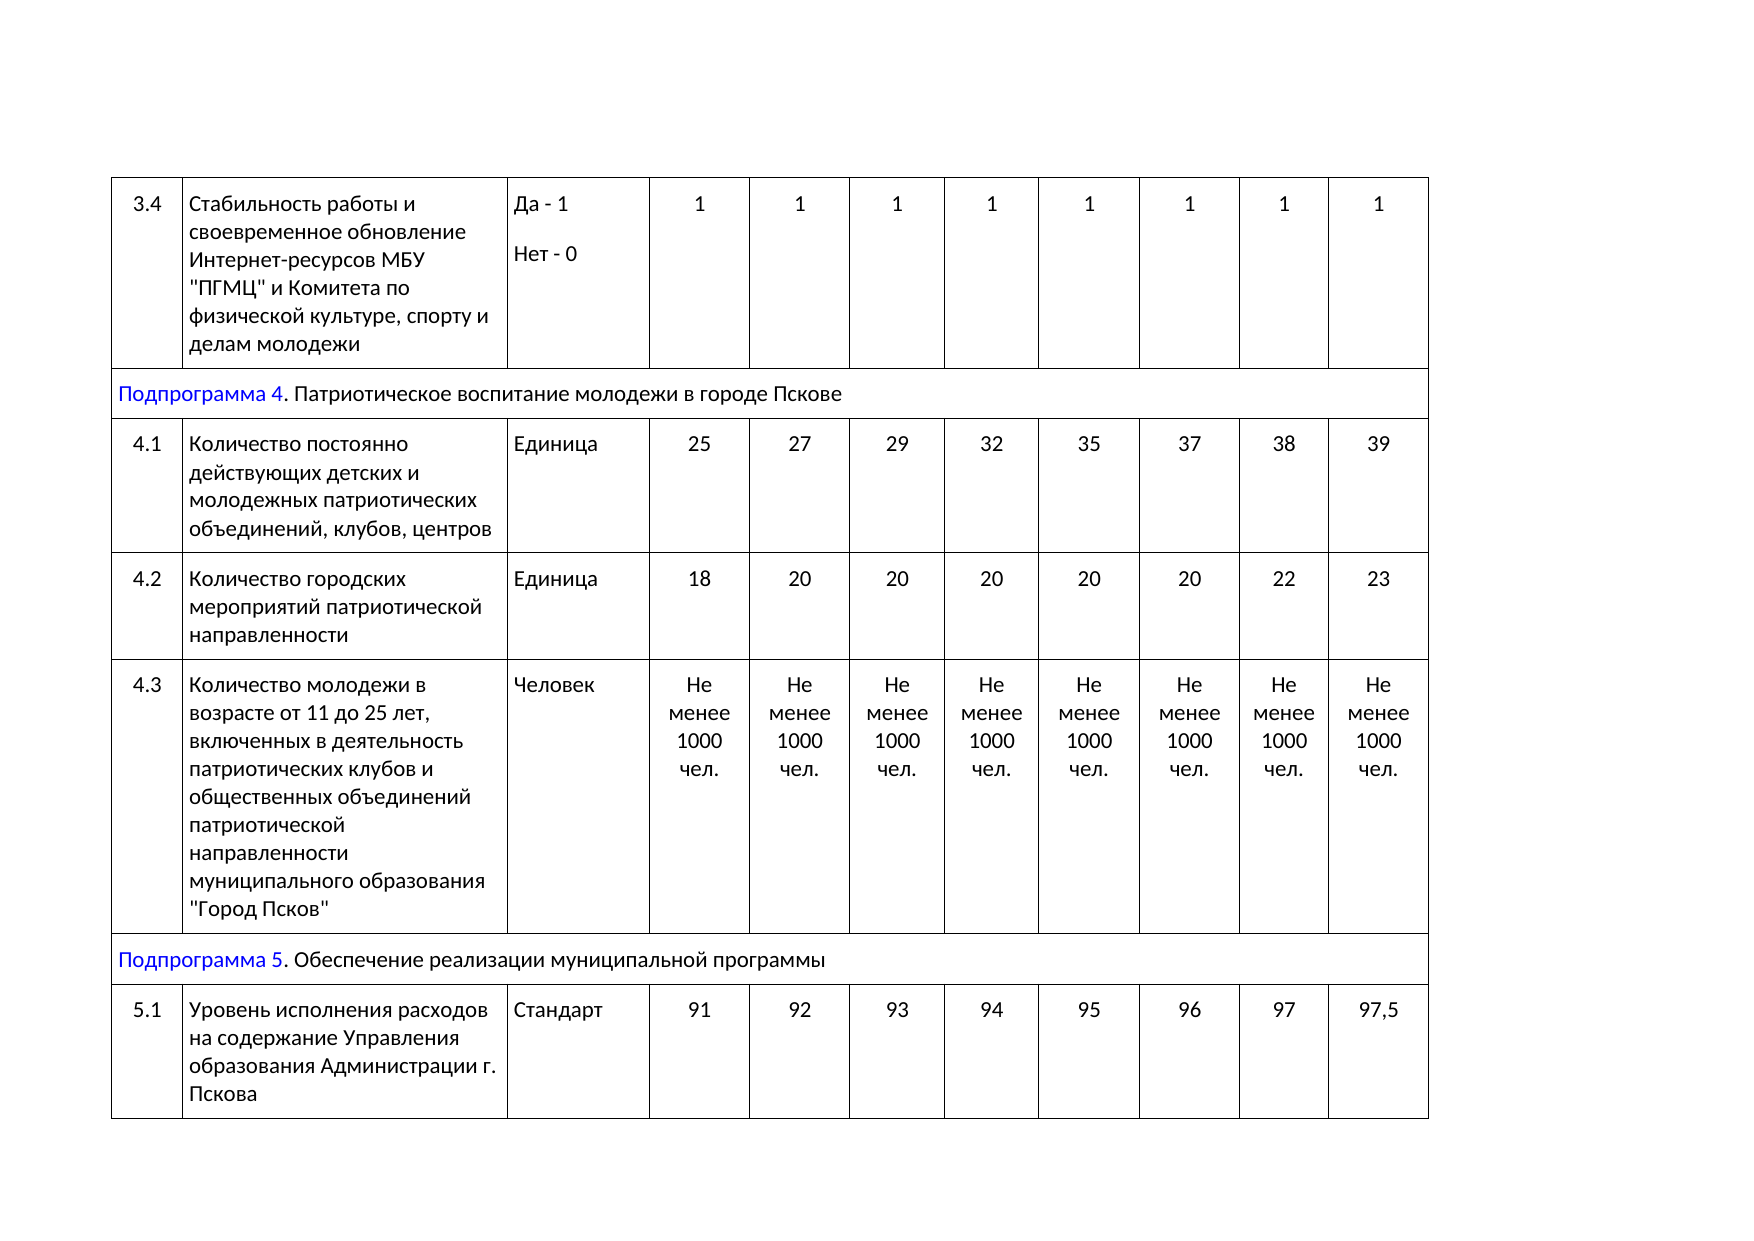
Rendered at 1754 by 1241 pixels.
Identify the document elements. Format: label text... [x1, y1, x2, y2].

table_cell Да - 1 [508, 178, 649, 227]
table_cell 35 [1039, 419, 1139, 552]
table_cell 93 [850, 985, 944, 1118]
table_cell 4.2 [112, 553, 182, 659]
table_cell 92 [750, 985, 849, 1118]
table_cell Подпрограмма 5. Обеспечение реализации муниципальной программы [112, 934, 1428, 983]
table_cell 91 [650, 985, 749, 1118]
table_cell 25 [650, 419, 749, 552]
table_cell 39 [1329, 419, 1428, 552]
table_cell 5.1 [112, 985, 182, 1118]
table_cell 3.4 [112, 178, 182, 368]
table_cell 37 [1140, 419, 1239, 552]
table_cell Единица [508, 553, 649, 659]
table_cell 97 [1240, 985, 1328, 1118]
table_cell 20 [1039, 553, 1139, 659]
table_cell 1 [1329, 178, 1428, 368]
table_cell 95 [1039, 985, 1139, 1118]
table_cell 32 [945, 419, 1038, 552]
table_cell 27 [750, 419, 849, 552]
table_cell 29 [850, 419, 944, 552]
table_cell 1 [850, 178, 944, 368]
table_cell Количество постоянно действующих детских и молодежных патриотических объединений, клубов, центров [183, 419, 507, 552]
table_cell 20 [850, 553, 944, 659]
table_cell Количество молодежи в возрасте от 11 до 25 лет, включенных в деятельность патриотических клубов и общественных объединений патриотической направленности муниципального образования "Город Псков" [183, 660, 507, 933]
table_cell 94 [945, 985, 1038, 1118]
table_cell 22 [1240, 553, 1328, 659]
table_cell Не менее 1000 чел. [850, 660, 944, 933]
table_cell 1 [750, 178, 849, 368]
table_cell Не менее 1000 чел. [945, 660, 1038, 933]
table_cell 1 [1140, 178, 1239, 368]
table_cell Уровень исполнения расходов на содержание Управления образования Администрации г. Пскова [183, 985, 507, 1118]
table_cell 1 [1240, 178, 1328, 368]
table_cell 1 [650, 178, 749, 368]
table_cell 38 [1240, 419, 1328, 552]
table_cell 20 [1140, 553, 1239, 659]
table_cell 4.3 [112, 660, 182, 933]
table_cell Количество городских мероприятий патриотической направленности [183, 553, 507, 659]
table_cell Не менее 1000 чел. [1240, 660, 1328, 933]
table_cell Стандарт [508, 985, 649, 1118]
table_cell 18 [650, 553, 749, 659]
table_cell Человек [508, 660, 649, 933]
table_cell Не менее 1000 чел. [650, 660, 749, 933]
table_cell 97,5 [1329, 985, 1428, 1118]
table_cell Стабильность работы и своевременное обновление Интернет-ресурсов МБУ "ПГМЦ" и Комитета по физической культуре, спорту и делам молодежи [183, 178, 507, 368]
table_cell Не менее 1000 чел. [1039, 660, 1139, 933]
table_cell 1 [1039, 178, 1139, 368]
table_cell 23 [1329, 553, 1428, 659]
table_cell 20 [750, 553, 849, 659]
table_cell Подпрограмма 4. Патриотическое воспитание молодежи в городе Пскове [112, 369, 1428, 418]
table_cell 20 [945, 553, 1038, 659]
table_cell 96 [1140, 985, 1239, 1118]
table_cell Единица [508, 419, 649, 552]
table_cell Не менее 1000 чел. [750, 660, 849, 933]
table_cell 4.1 [112, 419, 182, 552]
table_cell Нет - 0 [508, 228, 649, 368]
table_cell 1 [945, 178, 1038, 368]
table_cell Не менее 1000 чел. [1329, 660, 1428, 933]
table_cell Не менее 1000 чел. [1140, 660, 1239, 933]
